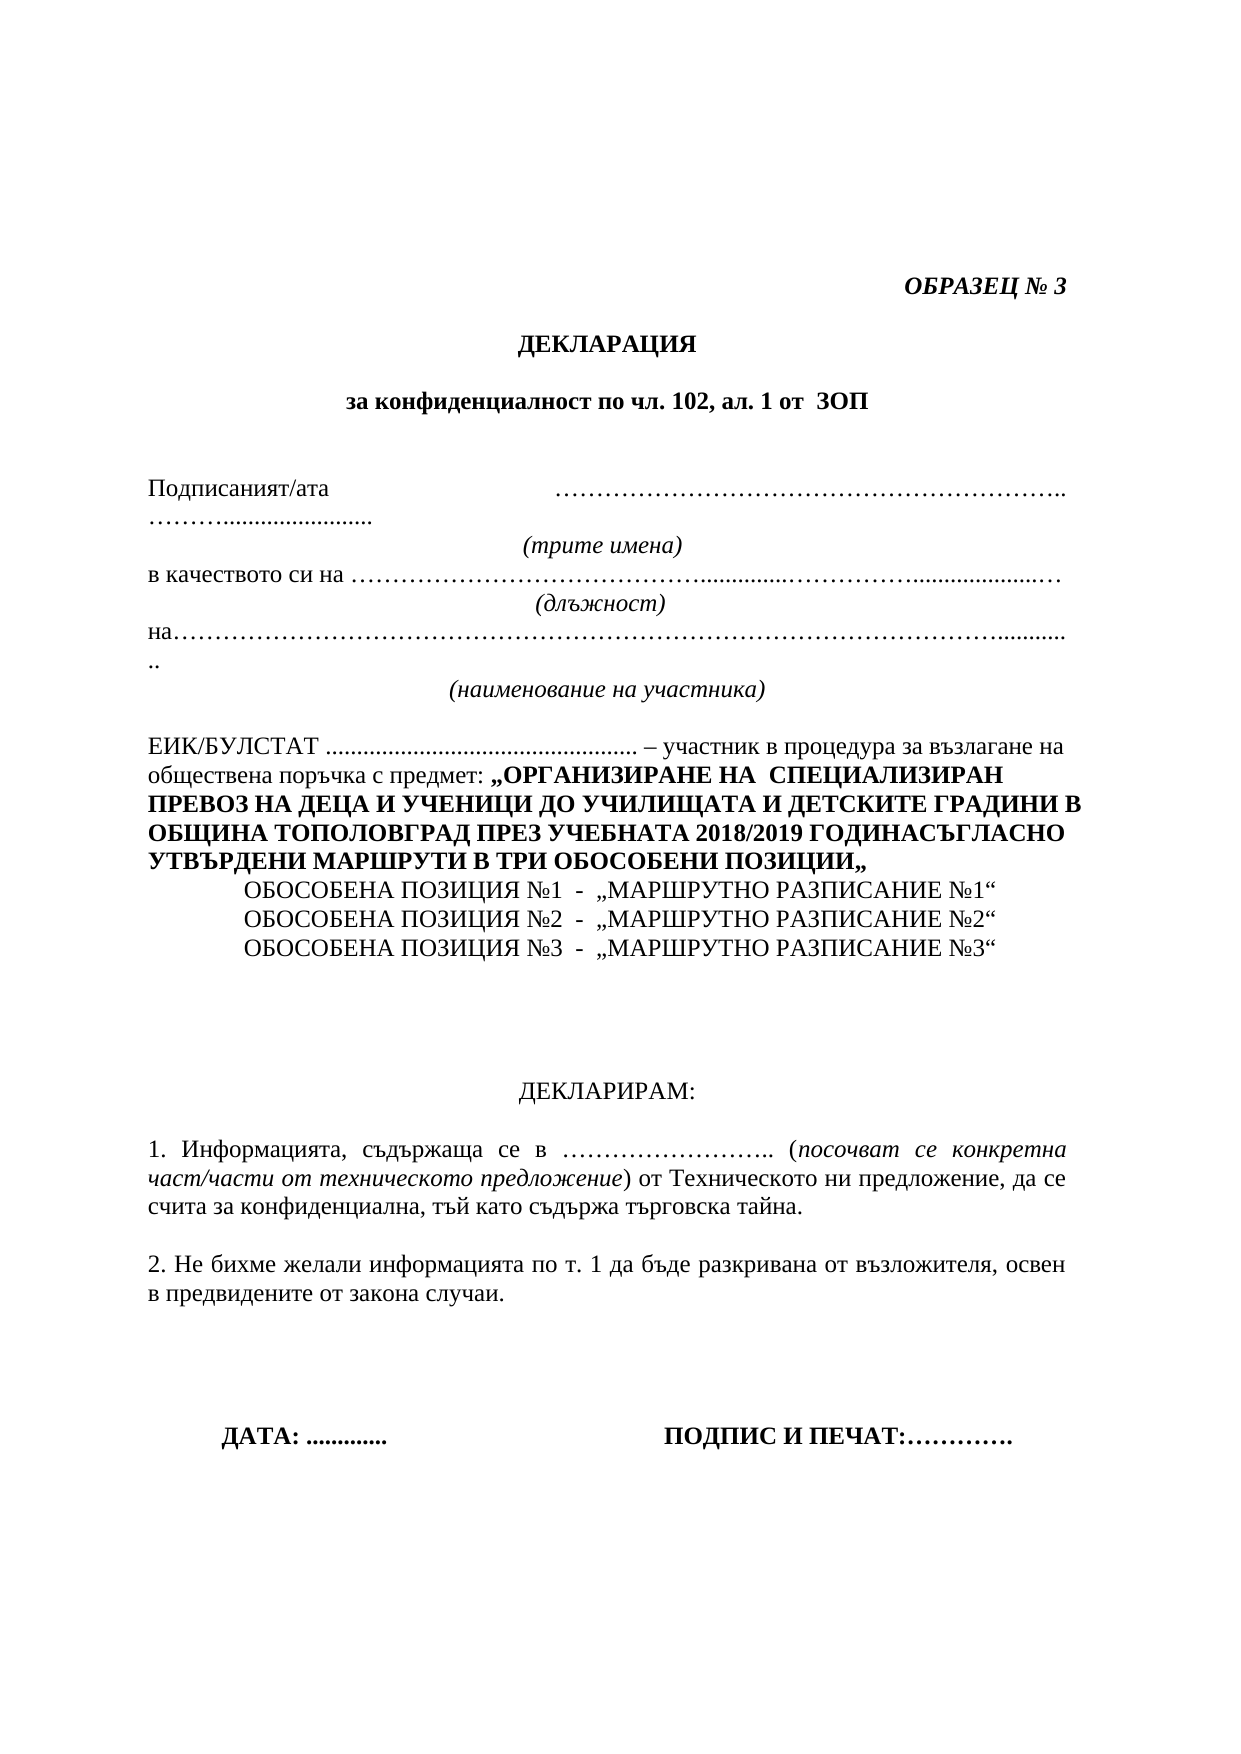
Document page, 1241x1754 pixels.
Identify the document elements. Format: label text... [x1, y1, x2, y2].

text ДЕКЛАРАЦИЯ [148, 329, 1067, 358]
text ОБРАЗЕЦ № 3 [148, 271, 1067, 300]
text ДАТА: ............. ПОДПИС И ПЕЧАТ:…………. [148, 1421, 1067, 1450]
text ОБОСОБЕНА ПОЗИЦИЯ №3 - „МАРШРУТНО РАЗПИСАНИЕ №3“ [148, 933, 1093, 961]
text на………………………………………………………………………………………............. [148, 616, 1067, 674]
text ДЕКЛАРИРАМ: [148, 1076, 1067, 1105]
text ЕИК/БУЛСТАТ .................................................. – участник в процедура за възлагане на обществена поръчка с предмет: „ОРГАНИЗИРАНЕ НА СПЕЦИАЛИЗИРАН ПРЕВОЗ НА ДЕЦА И УЧЕНИЦИ ДО УЧИЛИЩАТА И ДЕТСКИТЕ ГРАДИНИ В ОБЩИНА ТОПОЛОВГРАД ПРЕЗ УЧЕБНAТA 2018/2019 ГОДИНАСЪГЛАСНО УТВЪРДЕНИ МАРШРУТИ В ТРИ ОБОСОБЕНИ ПОЗИЦИИ„ [148, 731, 1093, 875]
text ОБОСОБЕНА ПОЗИЦИЯ №2 - „МАРШРУТНО РАЗПИСАНИЕ №2“ [148, 904, 1093, 933]
text в качеството си на ……………………………………..............……………....................… [148, 559, 1067, 588]
text (трите имена) [148, 530, 1067, 559]
text 2. Не бихме желали информацията по т. 1 да бъде разкривана от възложителя, освен в предвидените от закона случаи. [148, 1249, 1067, 1306]
text (наименование на участника) [148, 674, 1067, 703]
text Подписаният/ата ……………………………………………………..………........................ [148, 473, 1067, 530]
text 1. Информацията, съдържаща се в …………………….. (посочват се конкретна част/части от техническото предложение) от Техническото ни предложение, да се счита за конфиденциална, тъй като съдържа търговска тайна. [148, 1134, 1067, 1220]
text (длъжност) [148, 588, 1067, 616]
text за конфиденциалност по чл. 102, ал. 1 от ЗОП [148, 386, 1067, 415]
text ОБОСОБЕНА ПОЗИЦИЯ №1 - „МАРШРУТНО РАЗПИСАНИЕ №1“ [148, 875, 1093, 904]
